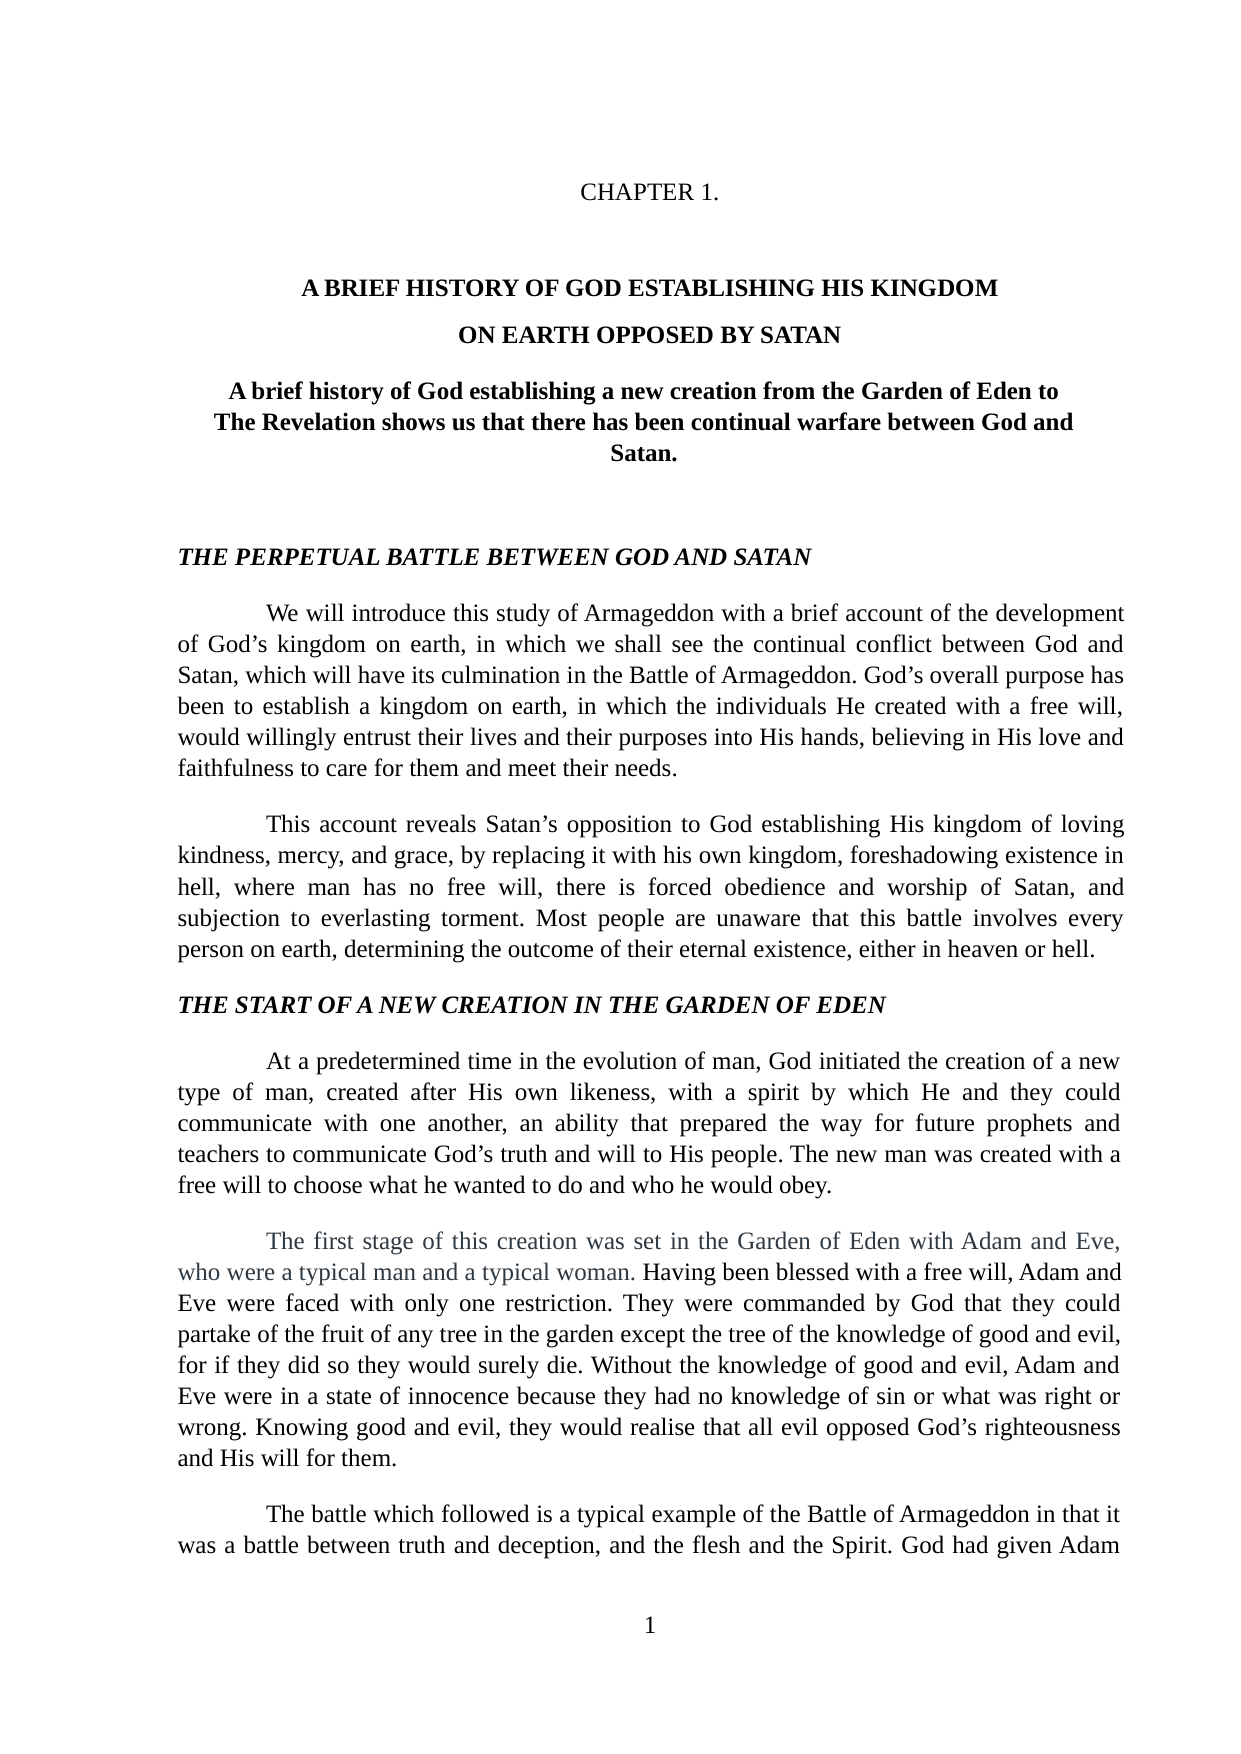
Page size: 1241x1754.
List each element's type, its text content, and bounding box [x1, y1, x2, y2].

text This account reveals Satan’s opposition to God establishing His kingdom of loving kindness, mercy, and grace, by replacing it with his own kingdom, foreshadowing existence in hell, where man has no free will, there is forced obedience and worship of Satan, and subjection to everlasting torment. Most people are unaware that this battle involves every person on earth, determining the outcome of their eternal existence, either in heaven or hell. [177, 809, 1125, 962]
text ON EARTH OPPOSED BY SATAN [177, 320, 1122, 349]
text At a predetermined time in the evolution of man, God initiated the creation of a new type of man, created after His own likeness, with a spirit by which He and they could communicate with one another, an ability that prepared the way for future prophets and teachers to communicate God’s truth and will to His people. The new man was created with a free will to choose what he wanted to do and who he would obey. [177, 1046, 1122, 1199]
text A brief history of God establishing a new creation from the Garden of Eden to The Revelation shows us that there has been continual warfare between God and Satan. [207, 376, 1081, 467]
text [177, 1499, 1122, 1559]
text THE PERPETUAL BATTLE BETWEEN GOD AND SATAN [177, 542, 1122, 571]
text A BRIEF HISTORY OF GOD ESTABLISHING HIS KINGDOM [177, 273, 1122, 301]
text We will introduce this study of Armageddon with a brief account of the development of God’s kingdom on earth, in which we shall see the continual conflict between God and Satan, which will have its culmination in the Battle of Armageddon. God’s overall purpose has been to establish a kingdom on earth, in which the individuals He created with a free will, would willingly entrust their lives and their purposes into His hands, believing in His love and faithfulness to care for them and meet their needs. [177, 598, 1125, 782]
text THE START OF A NEW CREATION IN THE GARDEN OF EDEN [177, 990, 1122, 1018]
text CHAPTER 1. [177, 177, 1122, 206]
text The first stage of this creation was set in the Garden of Eden with Adam and Eve, who were a typical man and a typical woman. Having been blessed with a free will, Adam and Eve were faced with only one restriction. They were commanded by God that they could partake of the fruit of any tree in the garden except the tree of the knowledge of good and evil, for if they did so they would surely die. Without the knowledge of good and evil, Adam and Eve were in a state of innocence because they had no knowledge of sin or what was right or wrong. Knowing good and evil, they would realise that all evil opposed God’s righteousness and His will for them. [177, 1226, 1122, 1472]
